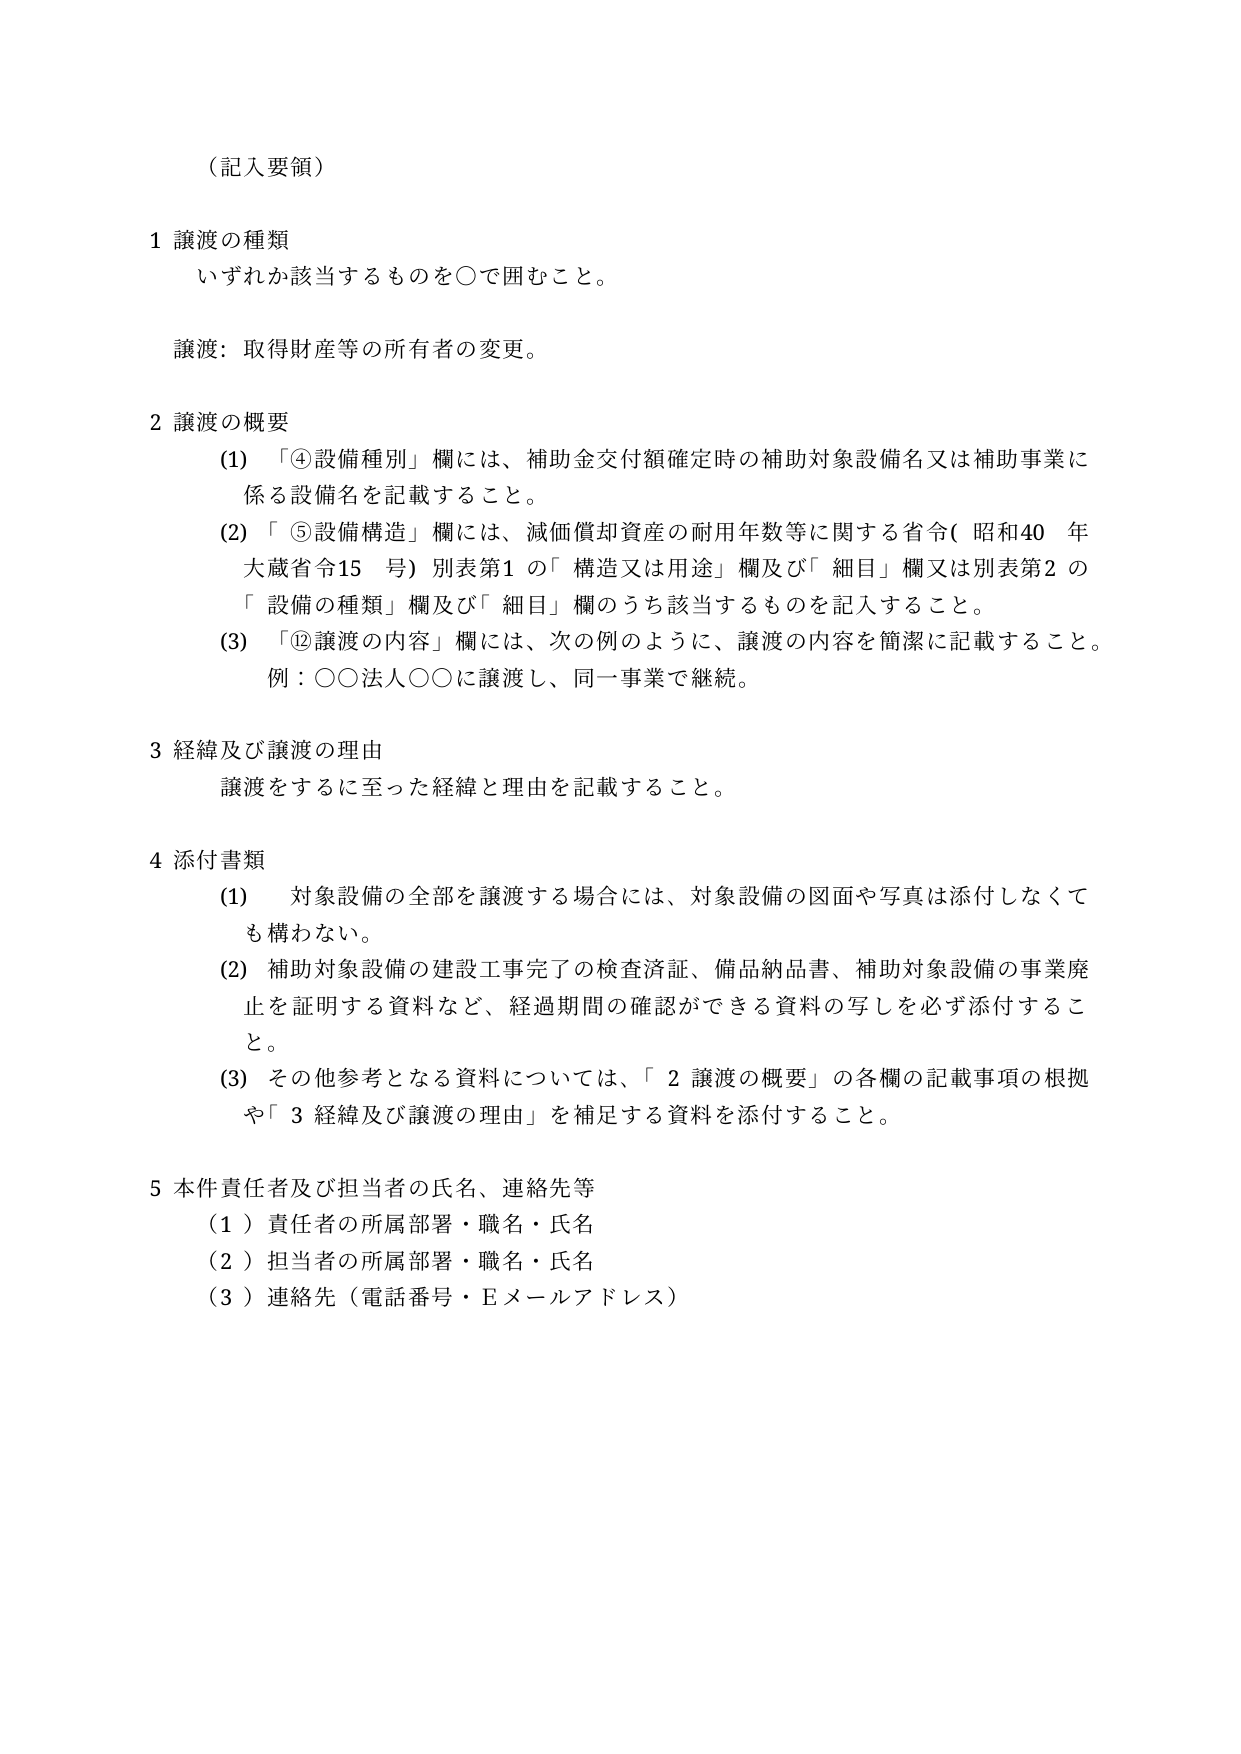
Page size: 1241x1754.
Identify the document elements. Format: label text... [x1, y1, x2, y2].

text 1 譲渡の種類 [149, 221, 1091, 257]
text (3) その他参考となる資料については､｢2 譲渡の概要｣の各欄の記載事項の根拠や｢3 経緯及び譲渡の理由｣を補足する資料を添付すること。 [196, 1059, 1091, 1132]
text 3 経緯及び譲渡の理由 [149, 731, 1091, 768]
text (1)「④設備種別」欄には、補助金交付額確定時の補助対象設備名又は補助事業に係る設備名を記載すること。 [196, 439, 1091, 512]
text 譲渡:取得財産等の所有者の変更｡ [149, 330, 1091, 367]
text (3)「⑫譲渡の内容」欄には、次の例のように、譲渡の内容を簡潔に記載すること。 [196, 622, 1091, 658]
text 譲渡をするに至った経緯と理由を記載すること｡ [196, 768, 1091, 804]
text いずれか該当するものを○で囲むこと｡ [149, 257, 1091, 294]
list （記入要領） [193, 148, 1091, 184]
text 4 添付書類 [149, 841, 1091, 877]
text （1）責任者の所属部署・職名・氏名 [193, 1205, 1091, 1242]
text （3）連絡先（電話番号・Ｅメールアドレス） [193, 1278, 1091, 1314]
text 2 譲渡の概要 [149, 403, 1091, 439]
text (2)｢⑤設備構造｣欄には､減価償却資産の耐用年数等に関する省令(昭和40年大蔵省令15号)別表第1の｢構造又は用途｣欄及び｢細目｣欄又は別表第2の｢設備の種類｣欄及び｢細目｣欄のうち該当するものを記入すること｡ [196, 512, 1091, 622]
text 5 本件責任者及び担当者の氏名､連絡先等 [149, 1169, 1091, 1205]
text (2) 補助対象設備の建設工事完了の検査済証､備品納品書､補助対象設備の事業廃止を証明する資料など､経過期間の確認ができる資料の写しを必ず添付すること｡ [196, 950, 1091, 1059]
text 例：○○法人○○に譲渡し、同一事業で継続。 [244, 658, 1091, 695]
text (1) 対象設備の全部を譲渡する場合には､対象設備の図面や写真は添付しなくても構わない｡ [196, 877, 1091, 950]
text （2）担当者の所属部署・職名・氏名 [193, 1242, 1091, 1278]
